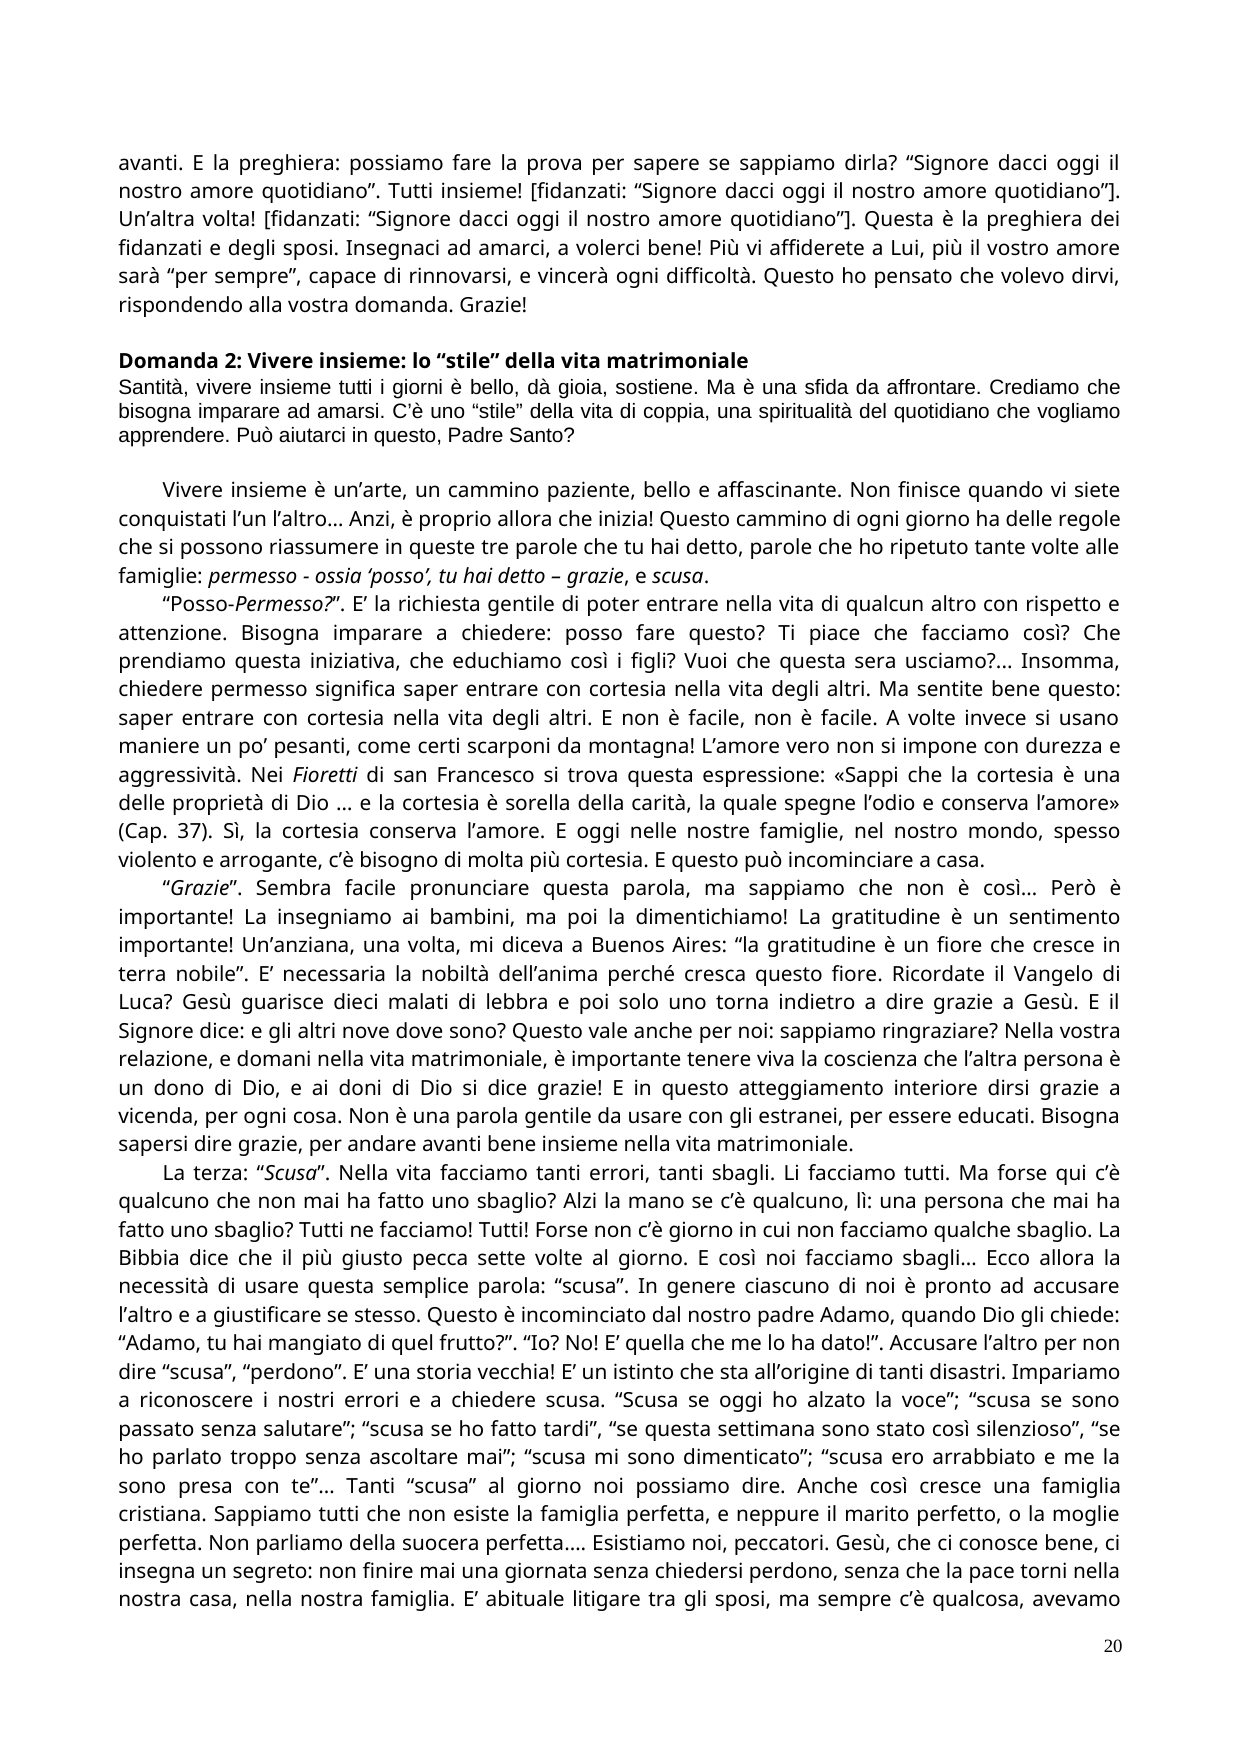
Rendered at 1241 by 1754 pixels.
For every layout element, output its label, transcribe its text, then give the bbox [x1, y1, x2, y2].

text Domanda 2: Vivere insieme: lo “stile” della vita matrimoniale [118, 347, 1122, 375]
text Santità, vivere insieme tutti i giorni è bello, dà gioia, sostiene. Ma è una sfida da affrontare. Crediamo che bisogna imparare ad amarsi. C’è uno “stile” della vita di coppia, una spiritualità del quotidiano che vogliamo apprendere. Può aiutarci in questo, Padre Santo? [118, 375, 1122, 447]
text “Grazie”. Sembra facile pronunciare questa parola, ma sappiamo che non è così… Però è importante! La insegniamo ai bambini, ma poi la dimentichiamo! La gratitudine è un sentimento importante! Un’anziana, una volta, mi diceva a Buenos Aires: “la gratitudine è un fiore che cresce in terra nobile”. E’ necessaria la nobiltà dell’anima perché cresca questo fiore. Ricordate il Vangelo di Luca? Gesù guarisce dieci malati di lebbra e poi solo uno torna indietro a dire grazie a Gesù. E il Signore dice: e gli altri nove dove sono? Questo vale anche per noi: sappiamo ringraziare? Nella vostra relazione, e domani nella vita matrimoniale, è importante tenere viva la coscienza che l’altra persona è un dono di Dio, e ai doni di Dio si dice grazie! E in questo atteggiamento interiore dirsi grazie a vicenda, per ogni cosa. Non è una parola gentile da usare con gli estranei, per essere educati. Bisogna sapersi dire grazie, per andare avanti bene insieme nella vita matrimoniale. [118, 873, 1122, 1158]
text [118, 148, 1122, 318]
text “Posso-Permesso?”. E’ la richiesta gentile di poter entrare nella vita di qualcun altro con rispetto e attenzione. Bisogna imparare a chiedere: posso fare questo? Ti piace che facciamo così? Che prendiamo questa iniziativa, che educhiamo così i figli? Vuoi che questa sera usciamo?... Insomma, chiedere permesso significa saper entrare con cortesia nella vita degli altri. Ma sentite bene questo: saper entrare con cortesia nella vita degli altri. E non è facile, non è facile. A volte invece si usano maniere un po’ pesanti, come certi scarponi da montagna! L’amore vero non si impone con durezza e aggressività. Nei Fioretti di san Francesco si trova questa espressione: «Sappi che la cortesia è una delle proprietà di Dio … e la cortesia è sorella della carità, la quale spegne l’odio e conserva l’amore» (Cap. 37). Sì, la cortesia conserva l’amore. E oggi nelle nostre famiglie, nel nostro mondo, spesso violento e arrogante, c’è bisogno di molta più cortesia. E questo può incominciare a casa. [118, 589, 1122, 873]
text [118, 1158, 1122, 1613]
text Vivere insieme è un’arte, un cammino paziente, bello e affascinante. Non finisce quando vi siete conquistati l’un l’altro… Anzi, è proprio allora che inizia! Questo cammino di ogni giorno ha delle regole che si possono riassumere in queste tre parole che tu hai detto, parole che ho ripetuto tante volte alle famiglie: permesso - ossia ‘posso’, tu hai detto – grazie, e scusa. [118, 475, 1122, 589]
